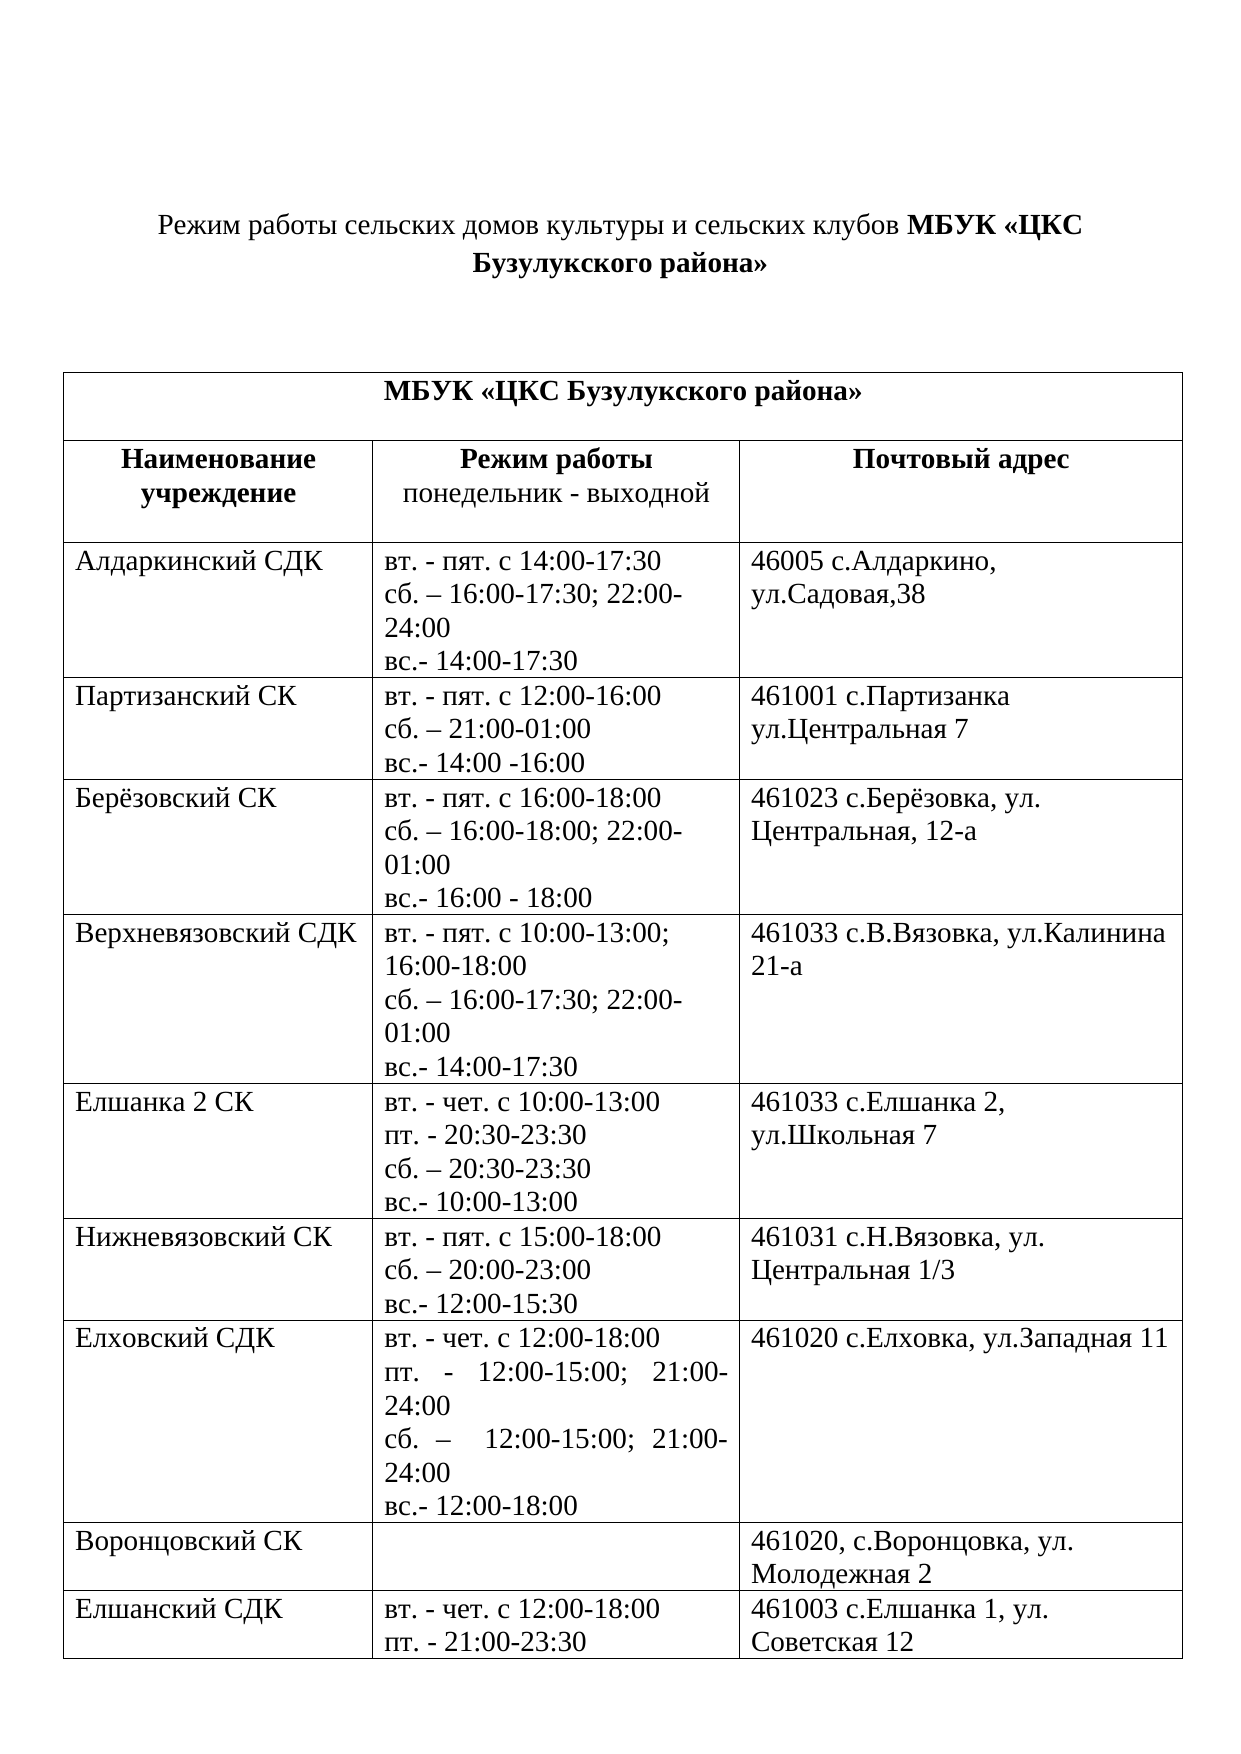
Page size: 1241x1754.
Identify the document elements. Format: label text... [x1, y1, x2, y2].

table_cell Елшанский СДК [64, 1591, 372, 1658]
table_cell 461033 с.В.Вязовка, ул.Калинина 21-а [740, 915, 1182, 1083]
table_cell 461020, с.Воронцовка, ул. Молодежная 2 [740, 1523, 1182, 1590]
table_cell Верхневязовский СДК [64, 915, 372, 1083]
table_cell Режим работы понедельник - выходной [373, 441, 739, 542]
table_header МБУК «ЦКС Бузулукского района» [64, 373, 1182, 440]
table_cell вт. - пят. с 12:00-16:00 сб. – 21:00-01:00 вс.- 14:00 -16:00 [373, 678, 739, 779]
table_cell Наименование учреждение [64, 441, 372, 542]
table_cell 461023 с.Берёзовка, ул. Центральная, 12-а [740, 780, 1182, 914]
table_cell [740, 1591, 1182, 1658]
text Режим работы сельских домов культуры и сельских клубов МБУК «ЦКС Бузулукского района» [75, 207, 1165, 279]
table_cell вт. - чет. с 12:00-18:00 пт. - 12:00-15:00; 21:00-24:00 сб. – 12:00-15:00; 21:00-24:00 вс.- 12:00-18:00 [373, 1321, 739, 1522]
table_cell Партизанский СК [64, 678, 372, 779]
table_cell [373, 1523, 739, 1590]
table_cell вт. - чет. с 10:00-13:00 пт. - 20:30-23:30 сб. – 20:30-23:30 вс.- 10:00-13:00 [373, 1084, 739, 1218]
table_cell 461033 с.Елшанка 2, ул.Школьная 7 [740, 1084, 1182, 1218]
table_cell Елшанка 2 СК [64, 1084, 372, 1218]
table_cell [373, 1591, 739, 1658]
table_cell Почтовый адрес [740, 441, 1182, 542]
table_cell 461001 с.Партизанка ул.Центральная 7 [740, 678, 1182, 779]
table_cell Воронцовский СК [64, 1523, 372, 1590]
table_cell вт. - пят. с 14:00-17:30 сб. – 16:00-17:30; 22:00-24:00 вс.- 14:00-17:30 [373, 543, 739, 677]
table_cell вт. - пят. с 15:00-18:00 сб. – 20:00-23:00 вс.- 12:00-15:30 [373, 1219, 739, 1319]
table_cell вт. - пят. с 16:00-18:00 сб. – 16:00-18:00; 22:00-01:00 вс.- 16:00 - 18:00 [373, 780, 739, 914]
table_cell 46005 с.Алдаркино, ул.Садовая,38 [740, 543, 1182, 677]
table_cell Нижневязовский СК [64, 1219, 372, 1319]
table_cell 461031 с.Н.Вязовка, ул. Центральная 1/3 [740, 1219, 1182, 1319]
table_cell Елховский СДК [64, 1321, 372, 1522]
table_cell Алдаркинский СДК [64, 543, 372, 677]
table_cell Берёзовский СК [64, 780, 372, 914]
table_cell вт. - пят. с 10:00-13:00; 16:00-18:00 сб. – 16:00-17:30; 22:00-01:00 вс.- 14:00-17:30 [373, 915, 739, 1083]
table_cell 461020 с.Елховка, ул.Западная 11 [740, 1321, 1182, 1522]
